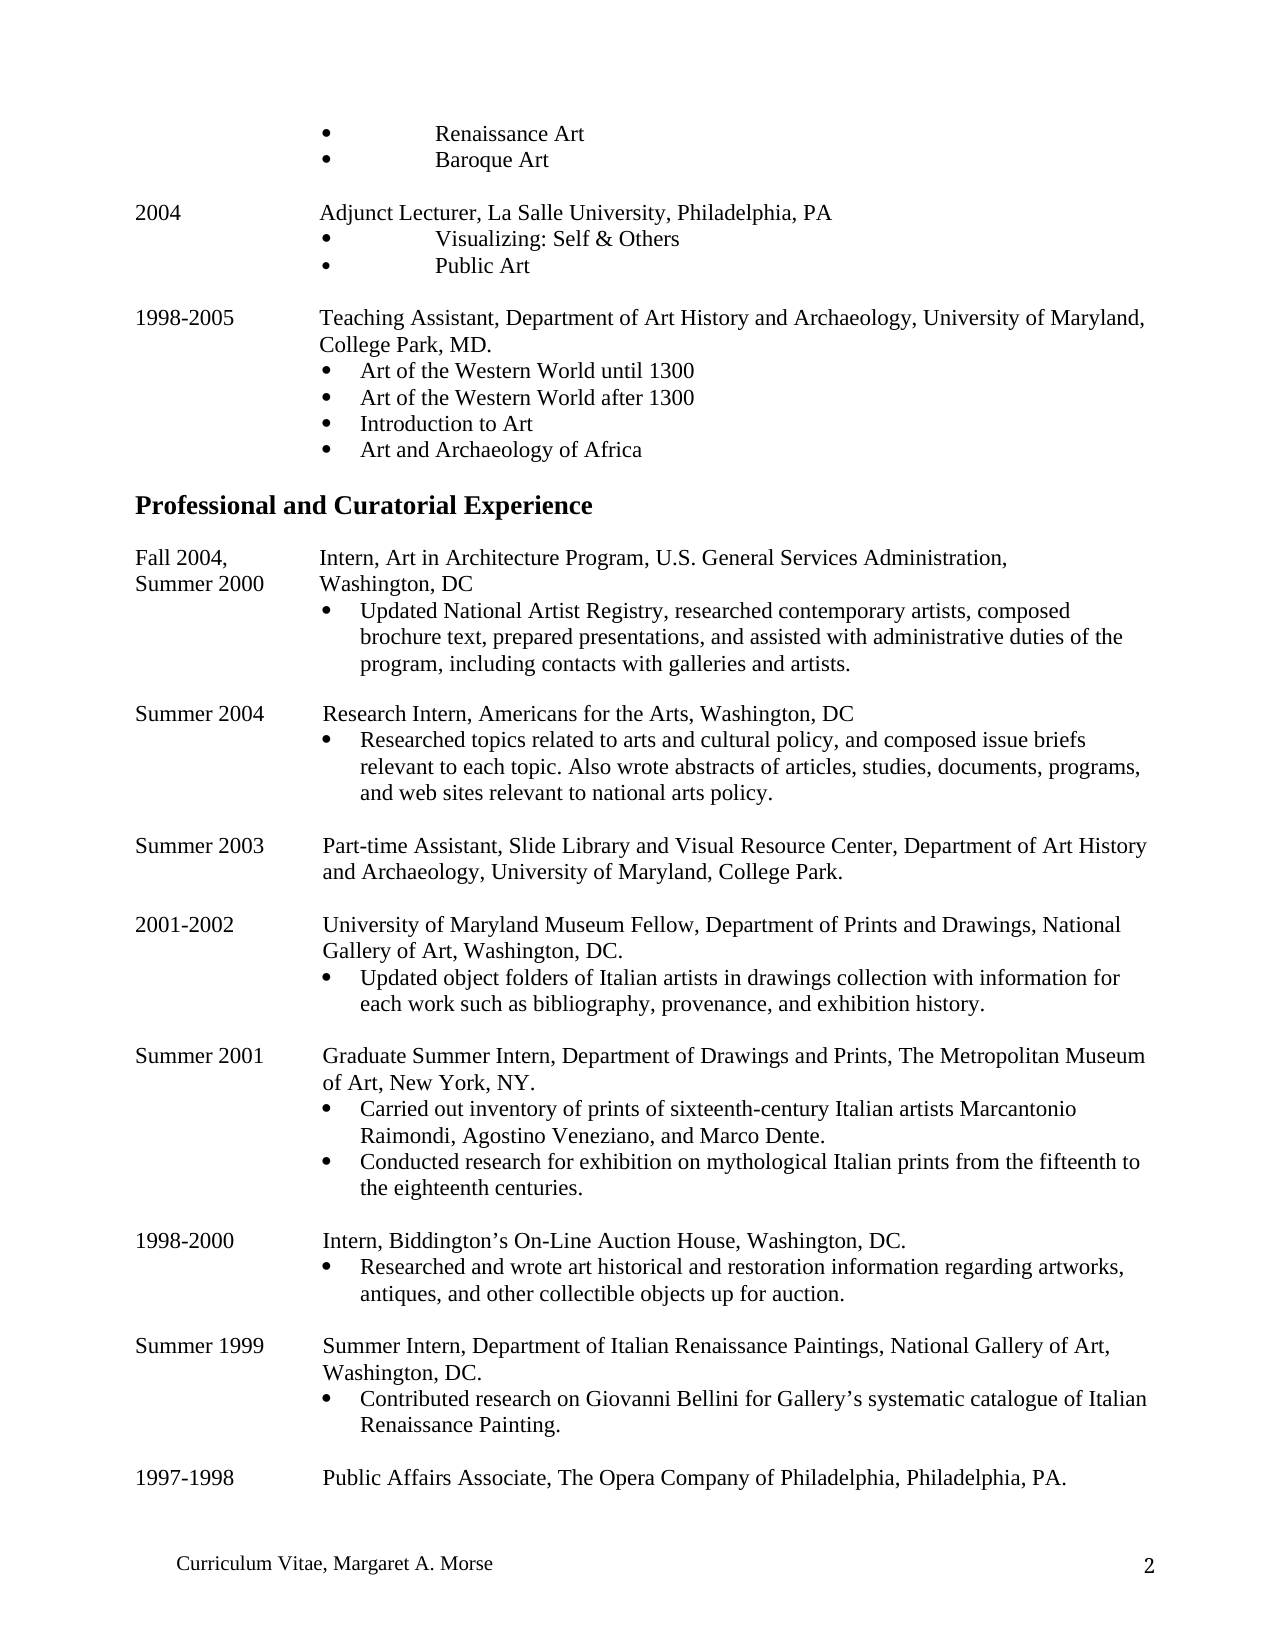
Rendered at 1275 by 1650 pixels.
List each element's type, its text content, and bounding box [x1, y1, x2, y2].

text 1997-1998 Public Affairs Associate, The Opera Company of Philadelphia, Philadelphia, PA. [135, 1464, 1155, 1491]
list Introduction to Art [285, 410, 1155, 436]
text 2001-2002 University of Maryland Museum Fellow, Department of Prints and Drawings, National Gallery of Art, Washington, DC. [135, 911, 1155, 963]
subtitle Professional and Curatorial Experience [135, 489, 1155, 520]
text Summer 2001 Graduate Summer Intern, Department of Drawings and Prints, The Metropolitan Museum of Art, New York, NY. [135, 1043, 1155, 1095]
list Conducted research for exhibition on mythological Italian prints from the fifteenth to the eighteenth centuries. [322, 1148, 1155, 1201]
text Summer 2003 Part-time Assistant, Slide Library and Visual Resource Center, Department of Art History and Archaeology, University of Maryland, College Park. [135, 832, 1155, 884]
list Contributed research on Giovanni Bellini for Gallery’s systematic catalogue of Italian Renaissance Painting. [322, 1385, 1155, 1438]
list Art of the Western World after 1300 [285, 383, 1155, 410]
text Summer 2000 Washington, DC [135, 571, 1155, 597]
text 2004 Adjunct Lecturer, La Salle University, Philadelphia, PA [135, 199, 1155, 225]
list Researched topics related to arts and cultural policy, and composed issue briefs relevant to each topic. Also wrote abstracts of articles, studies, documents, programs, and web sites relevant to national arts policy. [322, 726, 1155, 805]
list Updated National Artist Registry, researched contemporary artists, composed brochure text, prepared presentations, and assisted with administrative duties of the program, including contacts with galleries and artists. [322, 597, 1155, 676]
text Summer 1999 Summer Intern, Department of Italian Renaissance Paintings, National Gallery of Art, Washington, DC. [135, 1332, 1155, 1385]
text Summer 2004 Research Intern, Americans for the Arts, Washington, DC [135, 700, 1155, 726]
list Visualizing: Self & Others [285, 225, 1155, 252]
list Public Art [285, 252, 1155, 278]
text Fall 2004, Intern, Art in Architecture Program, U.S. General Services Administration, [135, 544, 1155, 571]
list Art and Archaeology of Africa [322, 436, 1155, 463]
list Researched and wrote art historical and restoration information regarding artworks, antiques, and other collectible objects up for auction. [322, 1253, 1155, 1306]
list Carried out inventory of prints of sixteenth-century Italian artists Marcantonio Raimondi, Agostino Veneziano, and Marco Dente. [322, 1095, 1155, 1148]
text 1998-2005 Teaching Assistant, Department of Art History and Archaeology, University of Maryland, College Park, MD. [135, 304, 1155, 357]
list Updated object folders of Italian artists in drawings collection with information for each work such as bibliography, provenance, and exhibition history. [322, 963, 1155, 1016]
list Renaissance Art [285, 120, 1155, 146]
list Art of the Western World until 1300 [285, 357, 1155, 383]
list Baroque Art [285, 146, 1155, 173]
text 1998-2000 Intern, Biddington’s On-Line Auction House, Washington, DC. [135, 1227, 1155, 1253]
